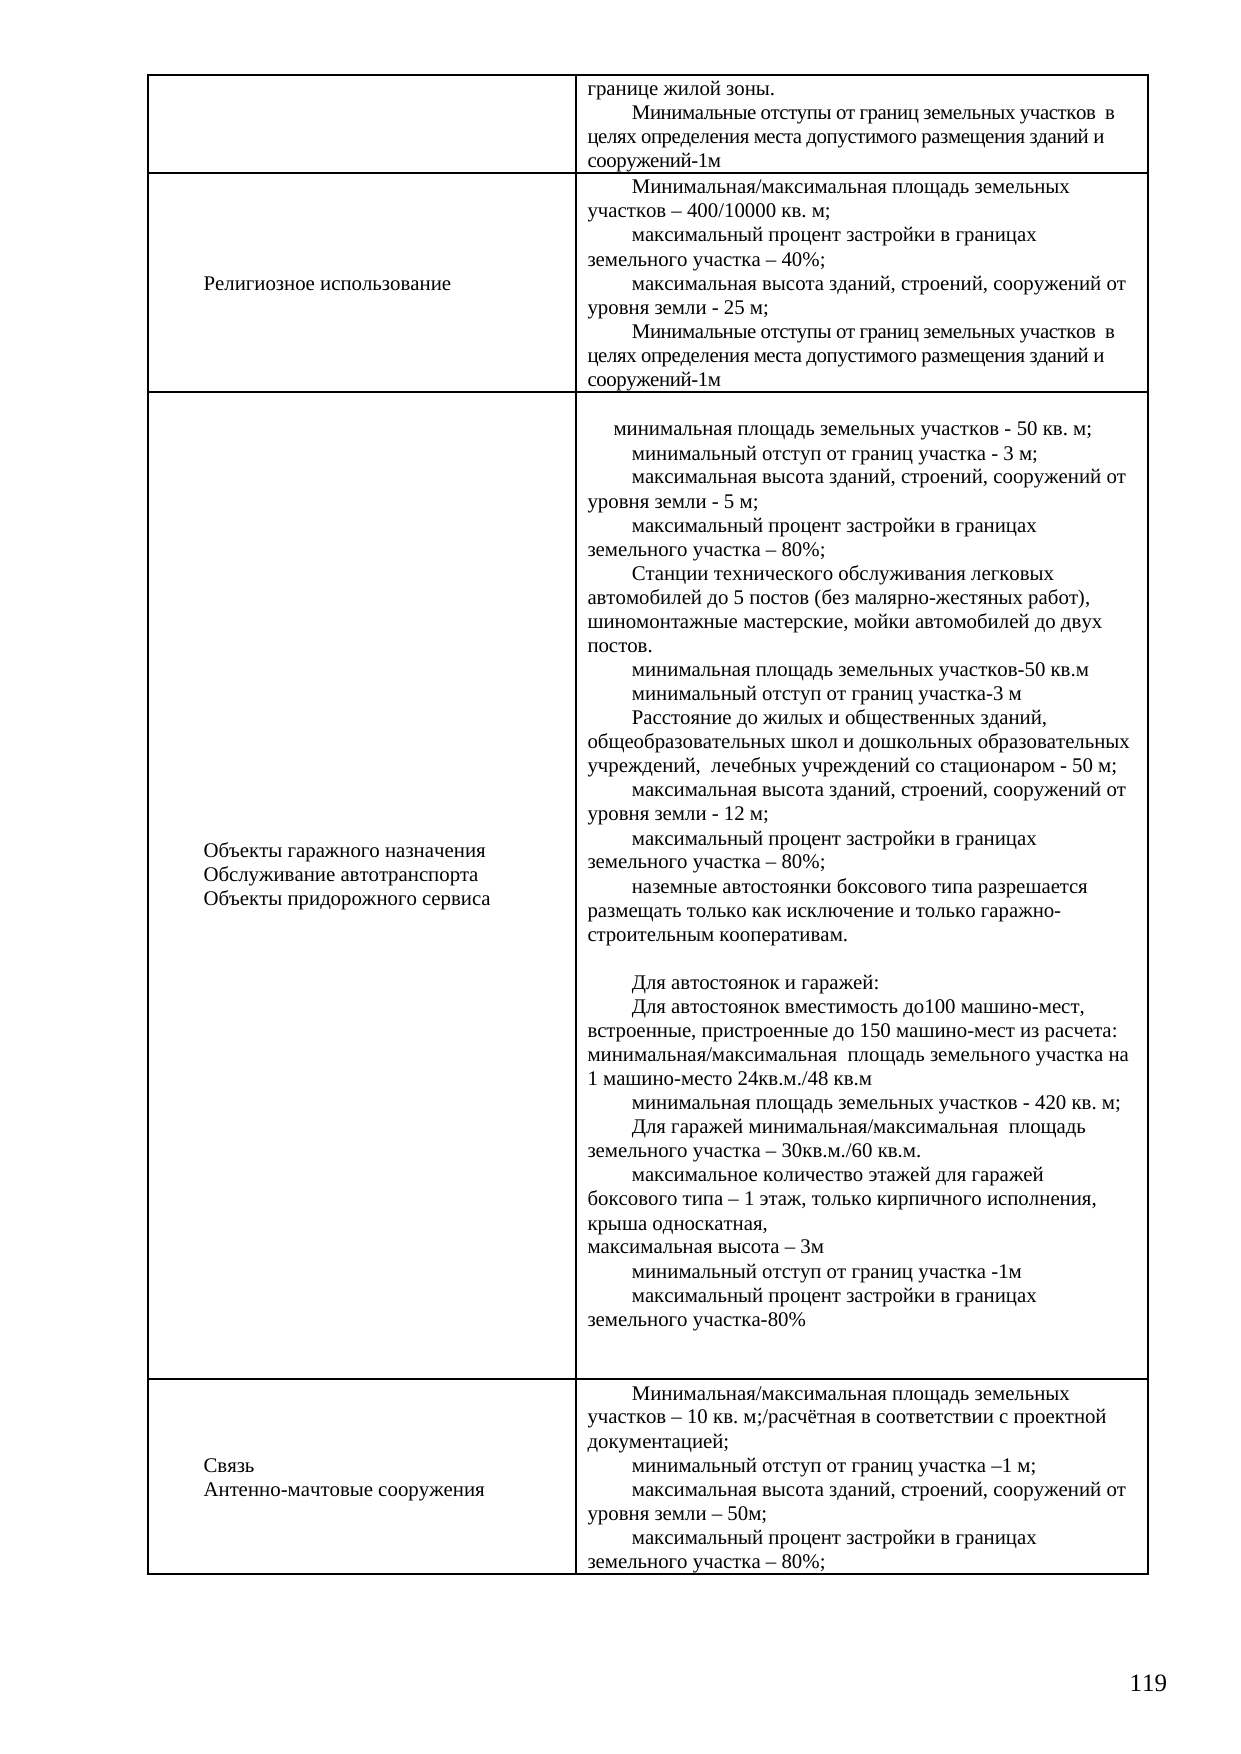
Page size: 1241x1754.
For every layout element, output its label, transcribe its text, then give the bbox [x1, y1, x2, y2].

table_cell Религиозное использование [149, 174, 575, 391]
table_cell Минимальная/максимальная площадь земельных участков – 400/10000 кв. м; максимальный процент застройки в границах земельного участка – 40%; максимальная высота зданий, строений, сооружений от уровня земли - 25 м; Минимальные отступы от границ земельных участков в целях определения места допустимого размещения зданий и сооружений-1м [577, 174, 1147, 391]
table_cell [149, 76, 575, 172]
table_cell Связь Антенно-мачтовые сооружения [149, 1380, 575, 1573]
table_cell Объекты гаражного назначения Обслуживание автотранспорта Объекты придорожного сервиса [149, 393, 575, 1378]
table_cell минимальная площадь земельных участков - ; минимальный отступ от границ участка - 3 м; максимальная высота зданий, строений, сооружений от уровня земли - ; максимальный процент застройки в границах земельного участка – 80%; Станции технического обслуживания легковых автомобилей до 5 постов (без малярно-жестяных работ), шиномонтажные мастерские, мойки автомобилей до двух постов. минимальная площадь земельных участков-50 кв.м минимальный отступ от границ участка-3 м Расстояние до жилых и общественных зданий, общеобразовательных школ и дошкольных образовательных учреждений, лечебных учреждений со стационаром - ; максимальная высота зданий, строений, сооружений от уровня земли - ; максимальный процент застройки в границах земельного участка – 80%; наземные автостоянки боксового типа разрешается размещать только как исключение и только гаражно-строительным кооперативам. Для автостоянок и гаражей: Для автостоянок вместимость до100 машино-мест, встроенные, пристроенные до 150 машино-мест из расчета: минимальная/максимальная площадь земельного участка на 1 машино-место 24кв.м./48 кв.м минимальная площадь земельных участков - 420 кв. м; Для гаражей минимальная/максимальная площадь земельного участка – 30кв.м./60 кв.м. максимальное количество этажей для гаражей боксового типа – 1 этаж, только кирпичного исполнения, крыша односкатная, максимальная высота – 3м минимальный отступ от границ участка -1м максимальный процент застройки в границах земельного участка-80% [577, 393, 1147, 1378]
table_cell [577, 76, 1147, 172]
table_cell Минимальная/максимальная площадь земельных участков – 10 кв. м;/расчётная в соответствии с проектной документацией; минимальный отступ от границ участка –; максимальная высота зданий, строений, сооружений от уровня земли – 50м; максимальный процент застройки в границах земельного участка – 80%; [577, 1380, 1147, 1573]
